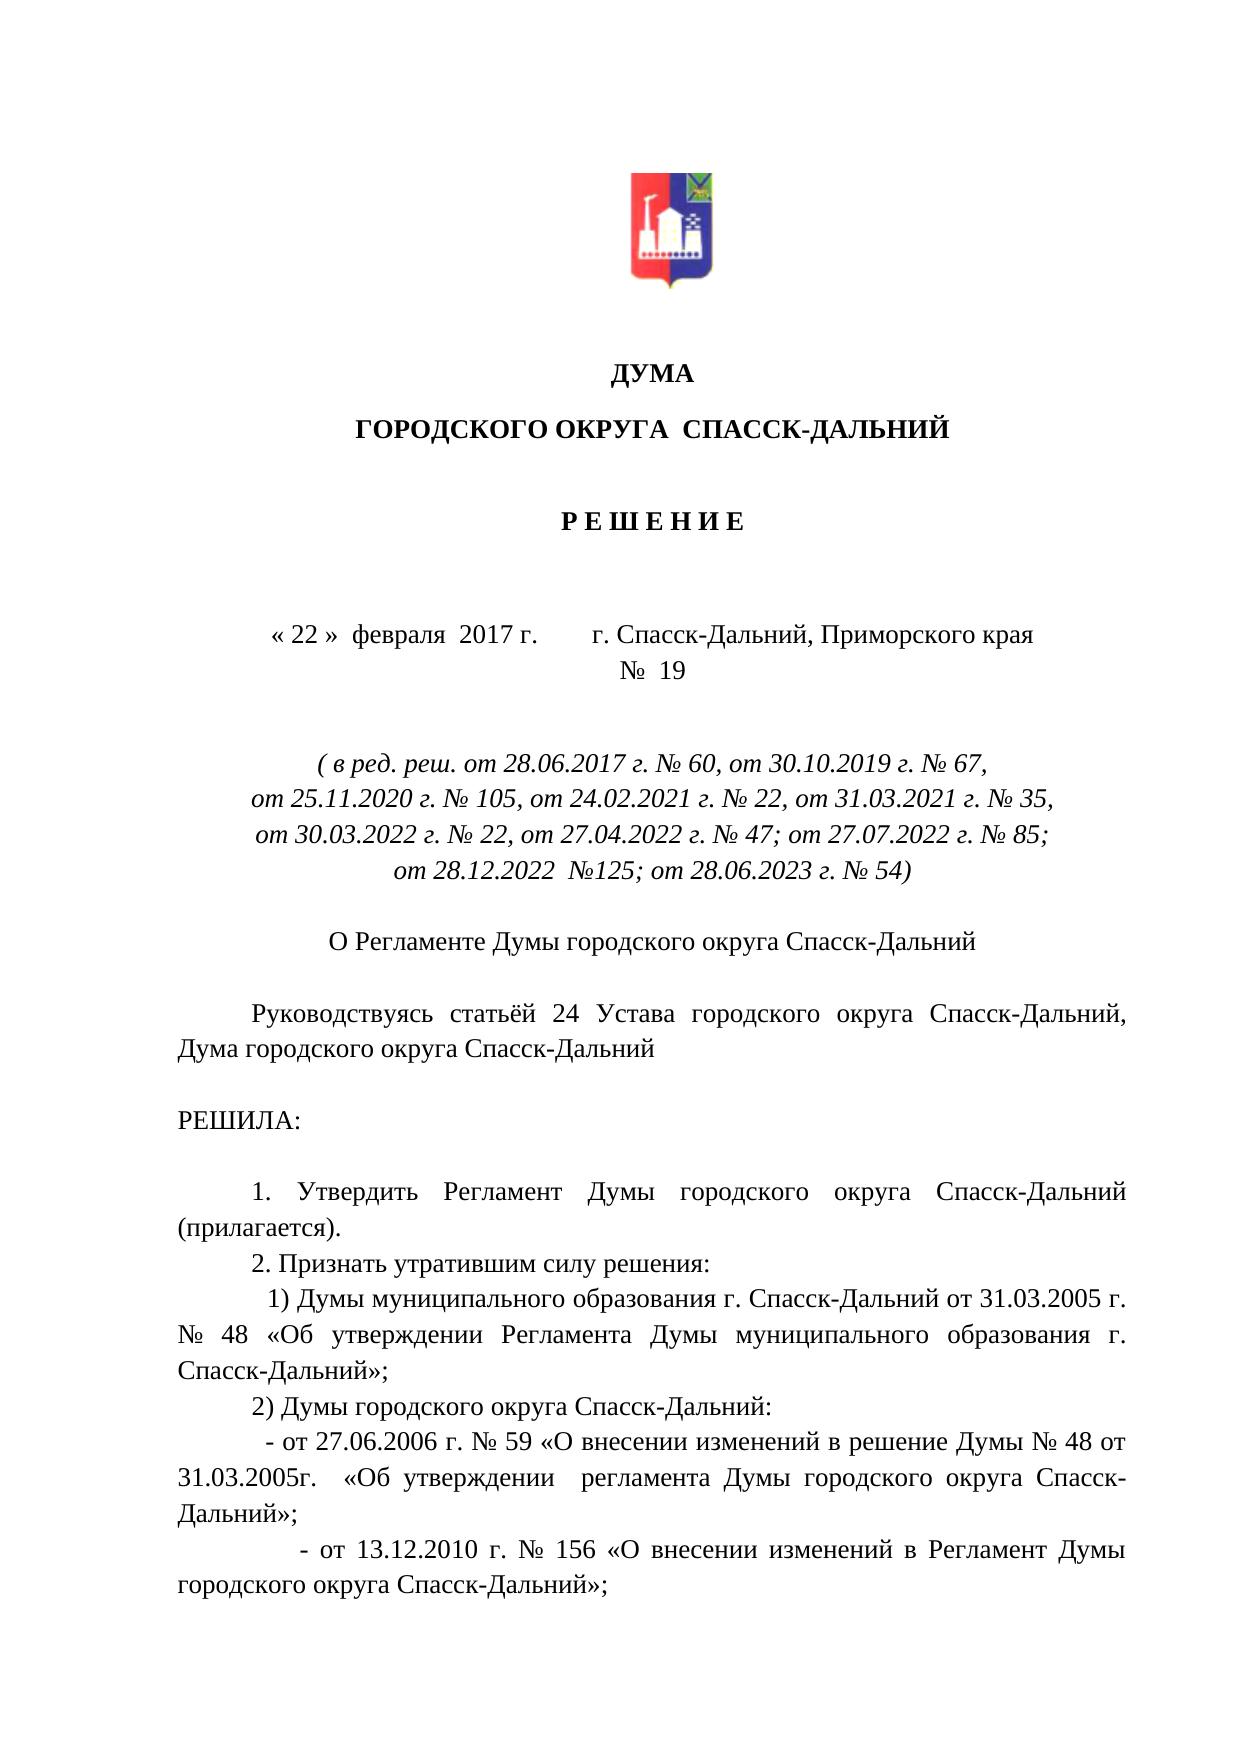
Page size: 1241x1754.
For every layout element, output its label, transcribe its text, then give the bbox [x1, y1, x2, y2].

text Р Е Ш Е Н И Е [177, 506, 1128, 537]
text ( в ред. реш. от 28.06.2017 г. № 60, от 30.10.2019 г. № 67, [177, 747, 1128, 778]
text Руководствуясь статьёй 24 Устава городского округа Спасск-Дальний, Дума городского округа Спасск-Дальний [177, 997, 1128, 1064]
text 2. Признать утратившим силу решения: [177, 1247, 1128, 1278]
text ГОРОДСКОГО ОКРУГА СПАССК-ДАЛЬНИЙ [177, 413, 1128, 444]
text 1. Утвердить Регламент Думы городского округа Спасск-Дальний (прилагается). [177, 1175, 1128, 1242]
text от 28.12.2022 №125; от 28.06.2023 г. № 54) [177, 854, 1128, 885]
text РЕШИЛА: [177, 1104, 1128, 1135]
text « 22 » февраля 2017 г. г. Спасск-Дальний, Приморского края № 19 [177, 619, 1128, 686]
text - от 27.06.2006 г. № 59 «О внесении изменений в решение Думы № 48 от 31.03.2005г. «Об утверждении регламента Думы городского округа Спасск-Дальний»; [177, 1426, 1128, 1528]
text ДУМА [177, 357, 1128, 388]
text О Регламенте Думы городского округа Спасск-Дальний [177, 925, 1128, 956]
text 1) Думы муниципального образования г. Спасск-Дальний от 31.03.2005 г. № 48 «Об утверждении Регламента Думы муниципального образования г. Спасск-Дальний»; [177, 1283, 1128, 1385]
text - от 13.12.2010 г. № 156 «О внесении изменений в Регламент Думы городского округа Спасск-Дальний»; [177, 1533, 1128, 1599]
text от 25.11.2020 г. № 105, от 24.02.2021 г. № 22, от 31.03.2021 г. № 35, [177, 782, 1128, 813]
text от 30.03.2022 г. № 22, от 27.04.2022 г. № 47; от 27.07.2022 г. № 85; [177, 818, 1128, 849]
text 2) Думы городского округа Спасск-Дальний: [177, 1390, 1128, 1421]
